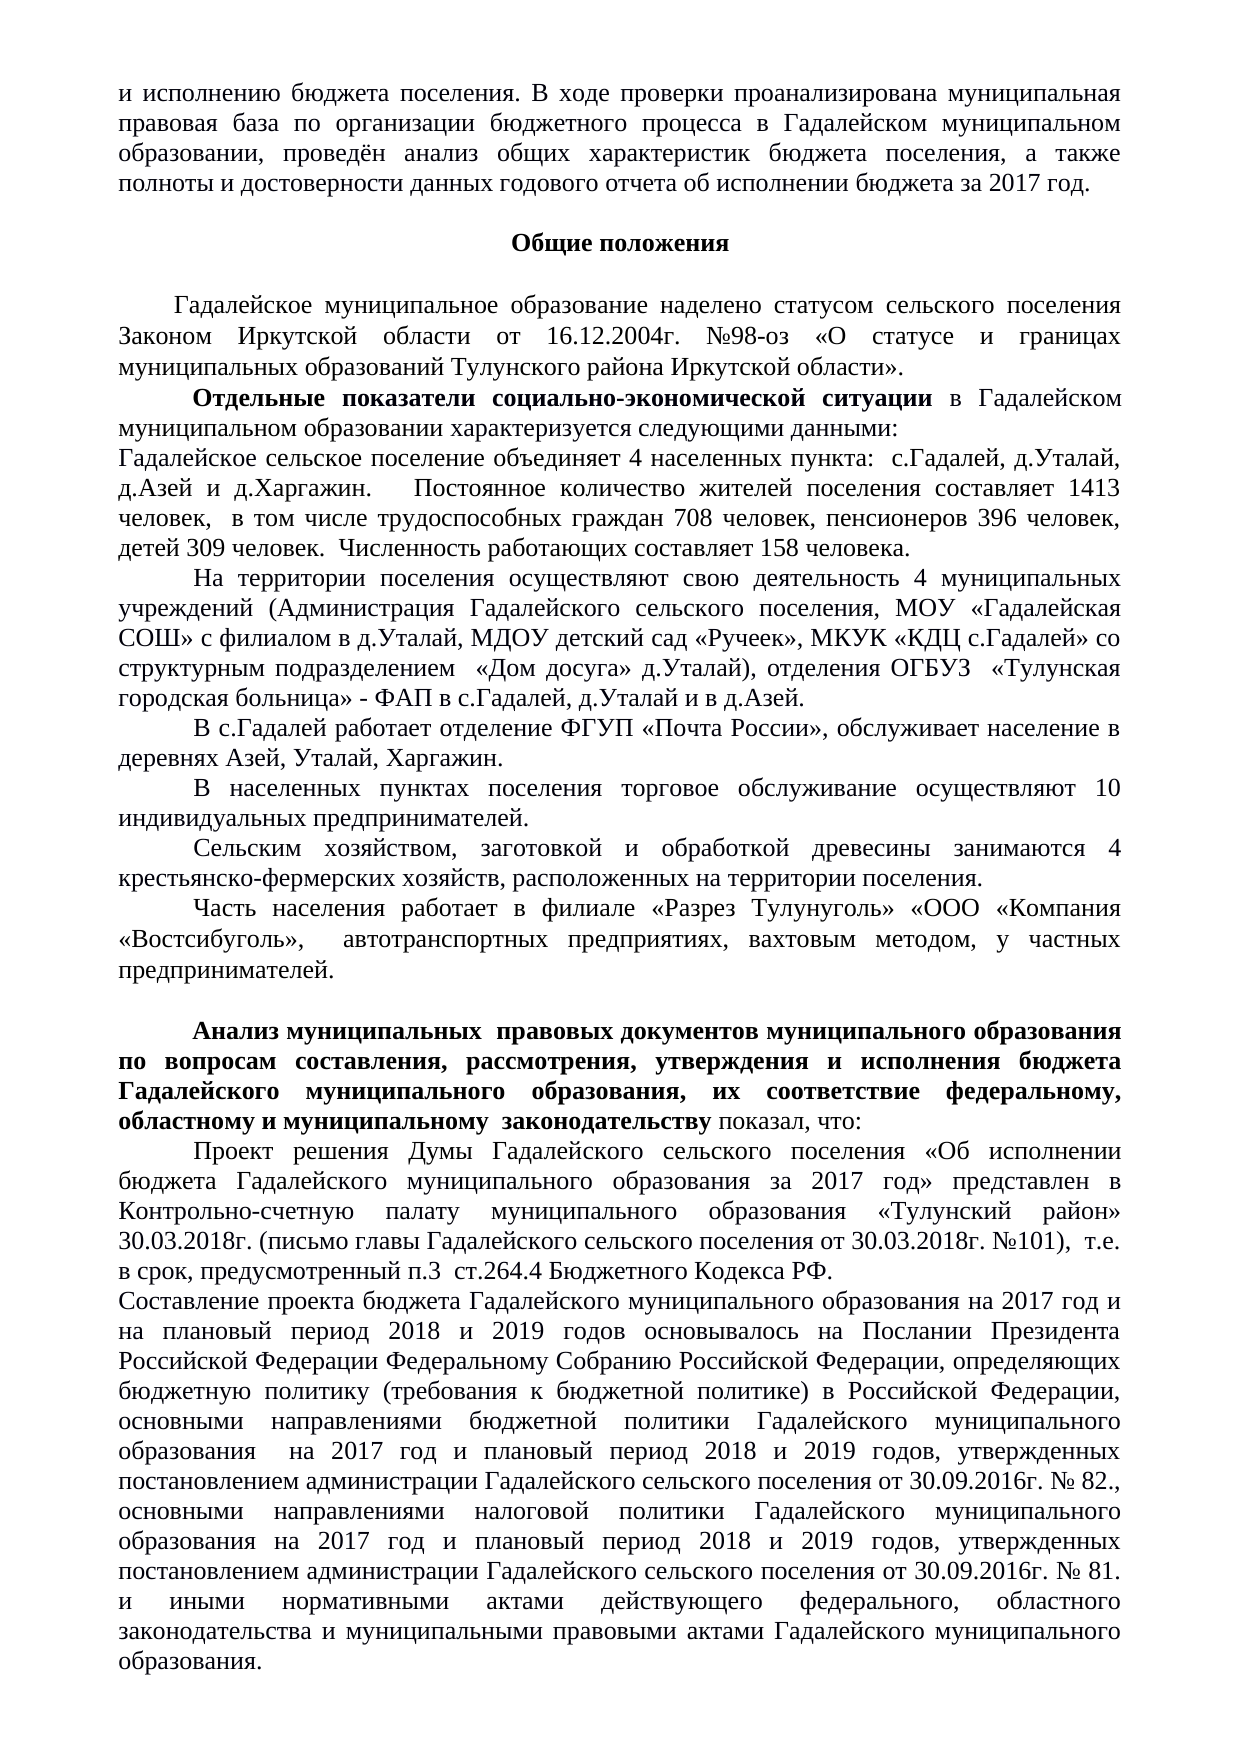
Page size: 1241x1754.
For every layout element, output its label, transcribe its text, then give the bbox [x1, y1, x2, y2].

text Гадалейское муниципальное образование наделено статусом сельского поселения Законом Иркутской области от 16.12.2004г. №98-оз «О статусе и границах муниципальных образований Тулунского района Иркутской области». [118, 289, 1122, 382]
text Анализ муниципальных правовых документов муниципального образования по вопросам составления, рассмотрения, утверждения и исполнения бюджета Гадалейского муниципального образования, их соответствие федеральному, областному и муниципальному законодательству показал, что: [118, 1015, 1122, 1135]
text На территории поселения осуществляют свою деятельность 4 муниципальных учреждений (Администрация Гадалейского сельского поселения, МОУ «Гадалейская СОШ» с филиалом в д.Уталай, МДОУ детский сад «Ручеек», МКУК «КДЦ с.Гадалей» со структурным подразделением «Дом досуга» д.Уталай), отделения ОГБУЗ «Тулунская городская больница» - ФАП в с.Гадалей, д.Уталай и в д.Азей. [118, 562, 1122, 712]
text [118, 77, 1122, 197]
text Часть населения работает в филиале «Разрез Тулунуголь» «ООО «Компания «Востсибуголь», автотранспортных предприятиях, вахтовым методом, у частных предпринимателей. [118, 892, 1122, 985]
text Проект решения Думы Гадалейского сельского поселения «Об исполнении бюджета Гадалейского муниципального образования за 2017 год» представлен в Контрольно-счетную палату муниципального образования «Тулунский район» 30.03.2018г. (письмо главы Гадалейского сельского поселения от 30.03.2018г. №101), т.е. в срок, предусмотренный п.3 ст.264.4 Бюджетного Кодекса РФ. [118, 1135, 1122, 1285]
text Сельским хозяйством, заготовкой и обработкой древесины занимаются 4 крестьянско-фермерских хозяйств, расположенных на территории поселения. [118, 832, 1122, 892]
text Общие положения [118, 227, 1122, 258]
text В населенных пунктах поселения торговое обслуживание осуществляют 10 индивидуальных предпринимателей. [118, 772, 1122, 832]
text Отдельные показатели социально-экономической ситуации в Гадалейском муниципальном образовании характеризуется следующими данными: [118, 382, 1122, 442]
text Гадалейское сельское поселение объединяет 4 населенных пункта: с.Гадалей, д.Уталай, д.Азей и д.Харгажин. Постоянное количество жителей поселения составляет 1413 человек, в том числе трудоспособных граждан 708 человек, пенсионеров 396 человек, детей 309 человек. Численность работающих составляет 158 человека. [118, 442, 1122, 562]
text Составление проекта бюджета Гадалейского муниципального образования на 2017 год и на плановый период 2018 и 2019 годов основывалось на Послании Президента Российской Федерации Федеральному Собранию Российской Федерации, определяющих бюджетную политику (требования к бюджетной политике) в Российской Федерации, основными направлениями бюджетной политики Гадалейского муниципального образования на 2017 год и плановый период 2018 и 2019 годов, утвержденных постановлением администрации Гадалейского сельского поселения от 30.09.2016г. № 82., основными направлениями налоговой политики Гадалейского муниципального образования на 2017 год и плановый период 2018 и 2019 годов, утвержденных постановлением администрации Гадалейского сельского поселения от 30.09.2016г. № 81. и иными нормативными актами действующего федерального, областного законодательства и муниципальными правовыми актами Гадалейского муниципального образования. [118, 1285, 1122, 1675]
text В с.Гадалей работает отделение ФГУП «Почта России», обслуживает население в деревнях Азей, Уталай, Харгажин. [118, 712, 1122, 772]
